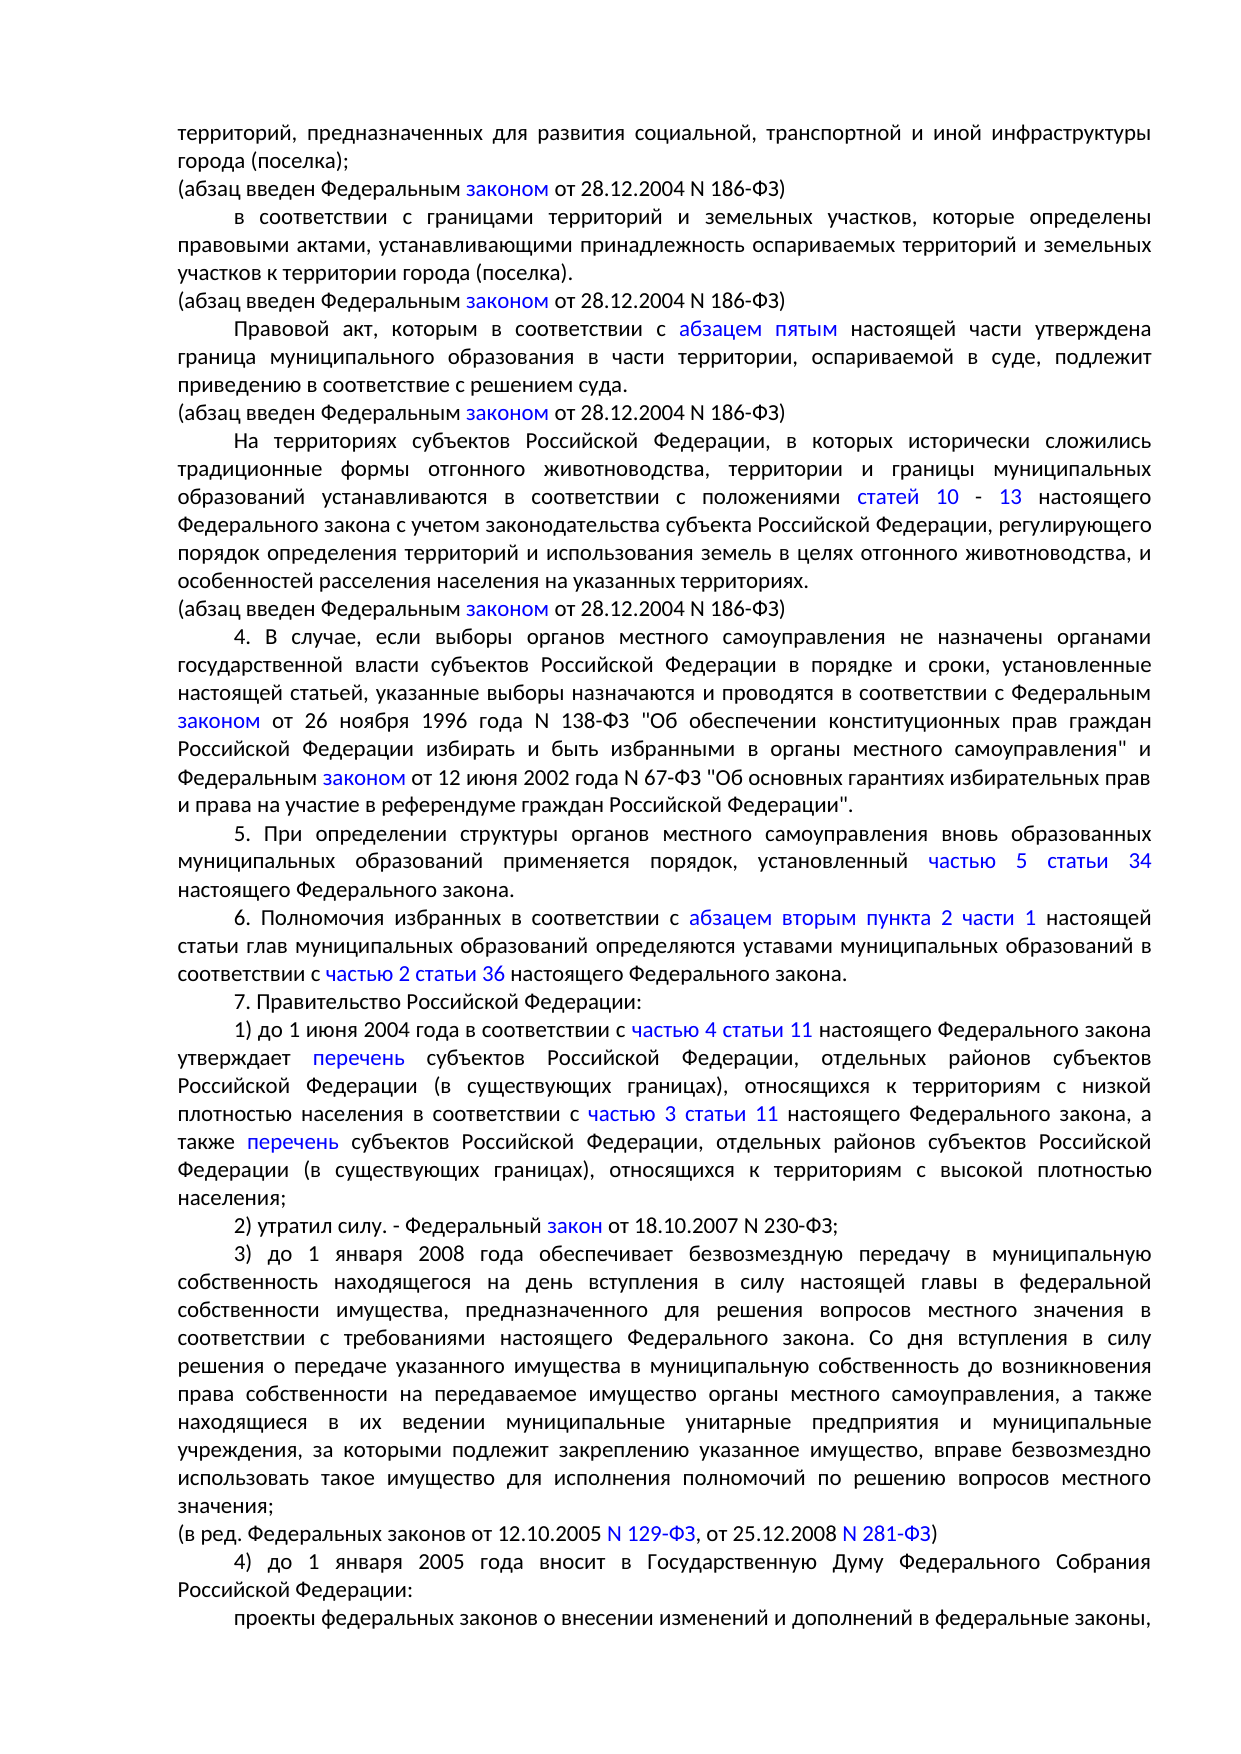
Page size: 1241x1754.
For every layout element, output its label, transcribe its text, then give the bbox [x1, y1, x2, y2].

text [177, 1603, 1152, 1631]
text Правовой акт, которым в соответствии с абзацем пятым настоящей части утверждена граница муниципального образования в части территории, оспариваемой в суде, подлежит приведению в соответствие с решением суда. [177, 314, 1152, 398]
text 3) до 1 января 2008 года обеспечивает безвозмездную передачу в муниципальную собственность находящегося на день вступления в силу настоящей главы в федеральной собственности имущества, предназначенного для решения вопросов местного значения в соответствии с требованиями настоящего Федерального закона. Со дня вступления в силу решения о передаче указанного имущества в муниципальную собственность до возникновения права собственности на передаваемое имущество органы местного самоуправления, а также находящиеся в их ведении муниципальные унитарные предприятия и муниципальные учреждения, за которыми подлежит закреплению указанное имущество, вправе безвозмездно использовать такое имущество для исполнения полномочий по решению вопросов местного значения; [177, 1239, 1152, 1519]
text 6. Полномочия избранных в соответствии с абзацем вторым пункта 2 части 1 настоящей статьи глав муниципальных образований определяются уставами муниципальных образований в соответствии с частью 2 статьи 36 настоящего Федерального закона. [177, 903, 1152, 987]
text 4. В случае, если выборы органов местного самоуправления не назначены органами государственной власти субъектов Российской Федерации в порядке и сроки, установленные настоящей статьей, указанные выборы назначаются и проводятся в соответствии с Федеральным законом от 26 ноября 1996 года N 138-ФЗ "Об обеспечении конституционных прав граждан Российской Федерации избирать и быть избранными в органы местного самоуправления" и Федеральным законом от 12 июня 2002 года N 67-ФЗ "Об основных гарантиях избирательных прав и права на участие в референдуме граждан Российской Федерации". [177, 622, 1152, 819]
text (абзац введен Федеральным законом от 28.12.2004 N 186-ФЗ) [177, 398, 1152, 426]
text в соответствии с границами территорий и земельных участков, которые определены правовыми актами, устанавливающими принадлежность оспариваемых территорий и земельных участков к территории города (поселка). [177, 202, 1152, 286]
text (абзац введен Федеральным законом от 28.12.2004 N 186-ФЗ) [177, 286, 1152, 314]
text 1) до 1 июня 2004 года в соответствии с частью 4 статьи 11 настоящего Федерального закона утверждает перечень субъектов Российской Федерации, отдельных районов субъектов Российской Федерации (в существующих границах), относящихся к территориям с низкой плотностью населения в соответствии с частью 3 статьи 11 настоящего Федерального закона, а также перечень субъектов Российской Федерации, отдельных районов субъектов Российской Федерации (в существующих границах), относящихся к территориям с высокой плотностью населения; [177, 1015, 1152, 1211]
text 7. Правительство Российской Федерации: [177, 987, 1152, 1015]
text На территориях субъектов Российской Федерации, в которых исторически сложились традиционные формы отгонного животноводства, территории и границы муниципальных образований устанавливаются в соответствии с положениями статей 10 - 13 настоящего Федерального закона с учетом законодательства субъекта Российской Федерации, регулирующего порядок определения территорий и использования земель в целях отгонного животноводства, и особенностей расселения населения на указанных территориях. [177, 426, 1152, 594]
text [177, 118, 1152, 174]
text (абзац введен Федеральным законом от 28.12.2004 N 186-ФЗ) [177, 594, 1152, 622]
text 4) до 1 января 2005 года вносит в Государственную Думу Федерального Собрания Российской Федерации: [177, 1547, 1152, 1603]
text 5. При определении структуры органов местного самоуправления вновь образованных муниципальных образований применяется порядок, установленный частью 5 статьи 34 настоящего Федерального закона. [177, 819, 1152, 903]
text 2) утратил силу. - Федеральный закон от 18.10.2007 N 230-ФЗ; [177, 1211, 1152, 1239]
text (абзац введен Федеральным законом от 28.12.2004 N 186-ФЗ) [177, 174, 1152, 202]
text (в ред. Федеральных законов от 12.10.2005 N 129-ФЗ, от 25.12.2008 N 281-ФЗ) [177, 1519, 1152, 1547]
